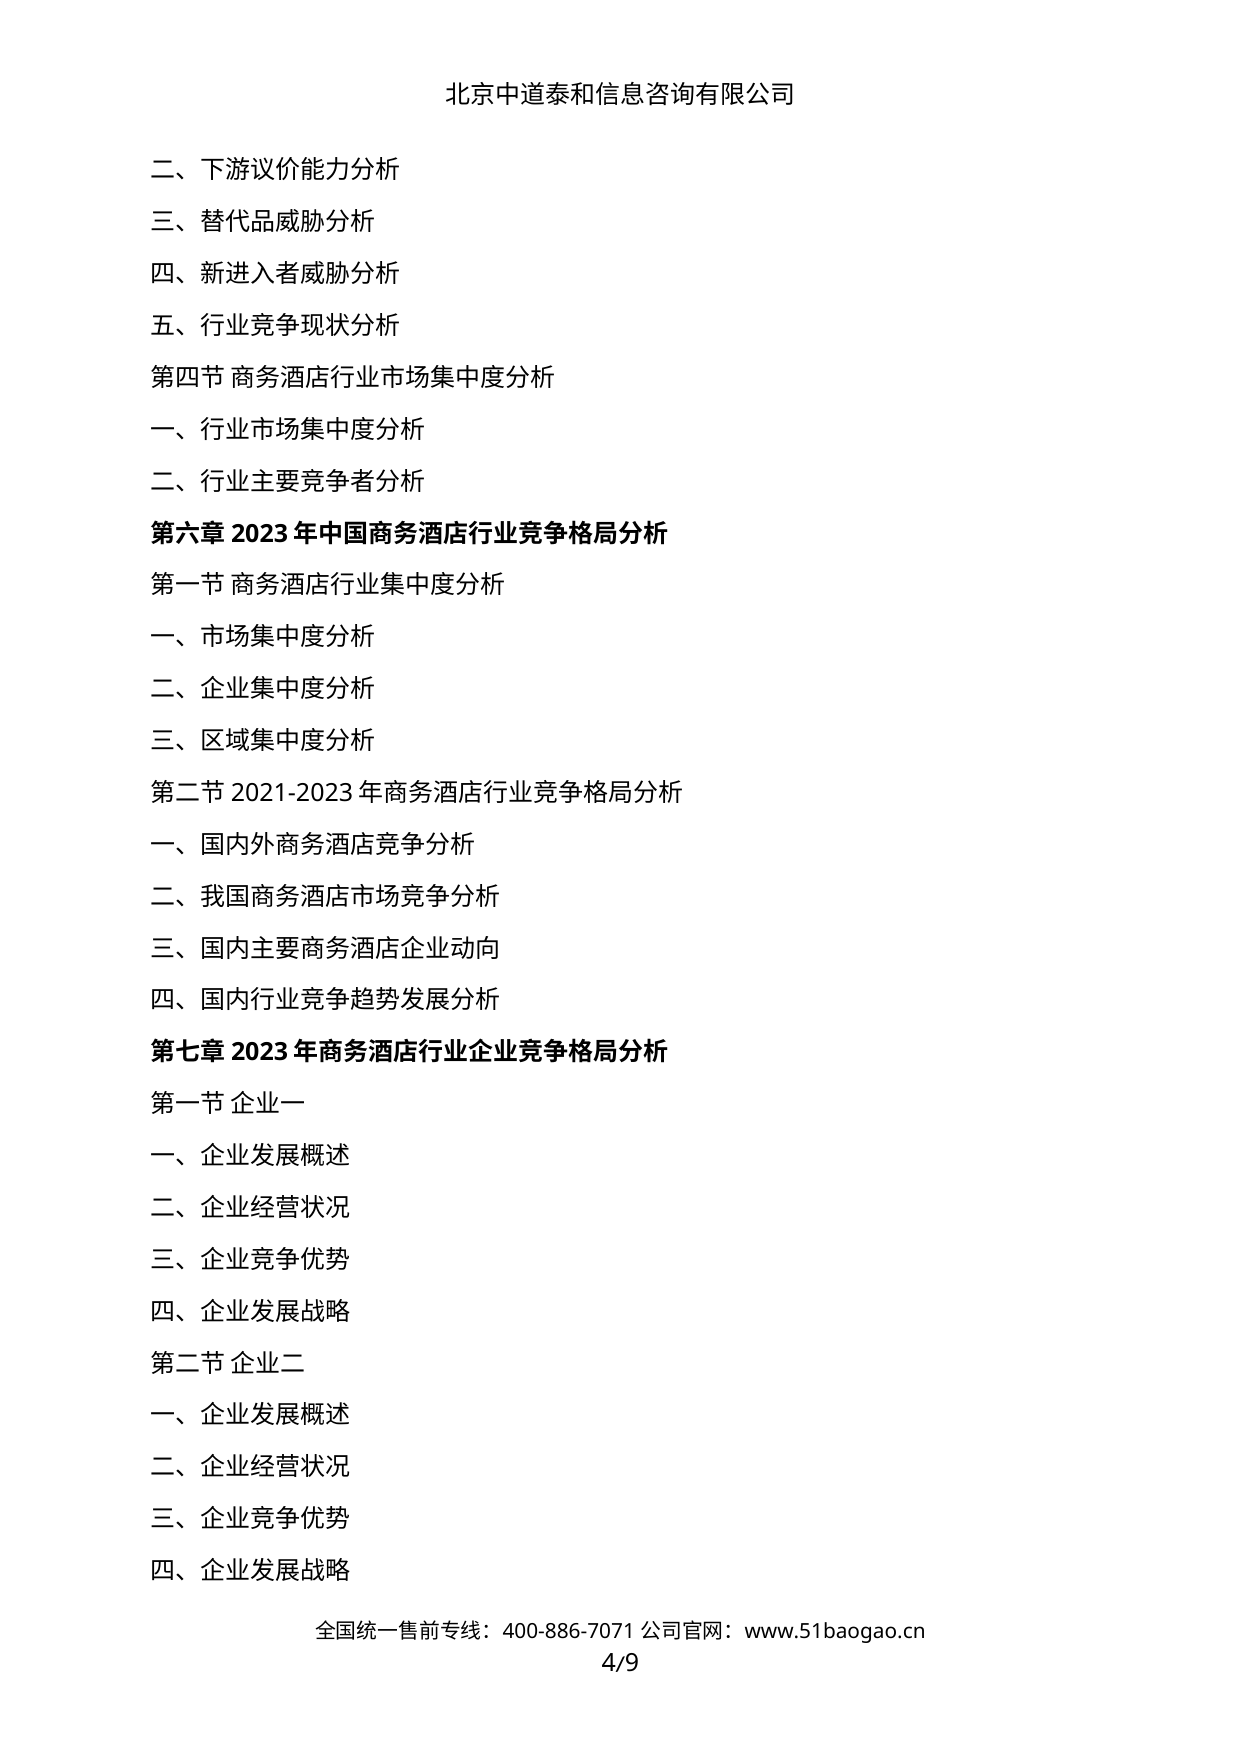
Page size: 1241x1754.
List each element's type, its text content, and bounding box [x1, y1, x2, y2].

text 第四节 商务酒店行业市场集中度分析 [150, 357, 1090, 394]
text 第二节 企业二 [150, 1343, 1090, 1379]
text 一、行业市场集中度分析 [150, 409, 1090, 446]
text 三、替代品威胁分析 [150, 202, 1090, 238]
text 第六章 2023年中国商务酒店行业竞争格局分析 [150, 513, 1090, 549]
text 第七章 2023年商务酒店行业企业竞争格局分析 [150, 1032, 1090, 1068]
text 第一节 企业一 [150, 1084, 1090, 1120]
text 三、国内主要商务酒店企业动向 [150, 928, 1090, 964]
text 一、企业发展概述 [150, 1136, 1090, 1172]
text 一、国内外商务酒店竞争分析 [150, 824, 1090, 861]
text 一、市场集中度分析 [150, 617, 1090, 653]
text 四、国内行业竞争趋势发展分析 [150, 980, 1090, 1016]
text 二、企业经营状况 [150, 1447, 1090, 1483]
text 一、企业发展概述 [150, 1395, 1090, 1431]
text 二、行业主要竞争者分析 [150, 461, 1090, 497]
text 四、企业发展战略 [150, 1291, 1090, 1327]
text 五、行业竞争现状分析 [150, 306, 1090, 342]
text 二、企业集中度分析 [150, 669, 1090, 705]
text 第二节 2021-2023年商务酒店行业竞争格局分析 [150, 772, 1090, 809]
text 四、新进入者威胁分析 [150, 254, 1090, 290]
text 二、下游议价能力分析 [150, 150, 1090, 186]
text 二、我国商务酒店市场竞争分析 [150, 876, 1090, 912]
text 第一节 商务酒店行业集中度分析 [150, 565, 1090, 601]
text 二、企业经营状况 [150, 1187, 1090, 1224]
text 三、区域集中度分析 [150, 721, 1090, 757]
text 三、企业竞争优势 [150, 1239, 1090, 1276]
text 三、企业竞争优势 [150, 1499, 1090, 1535]
text 四、企业发展战略 [150, 1551, 1090, 1587]
